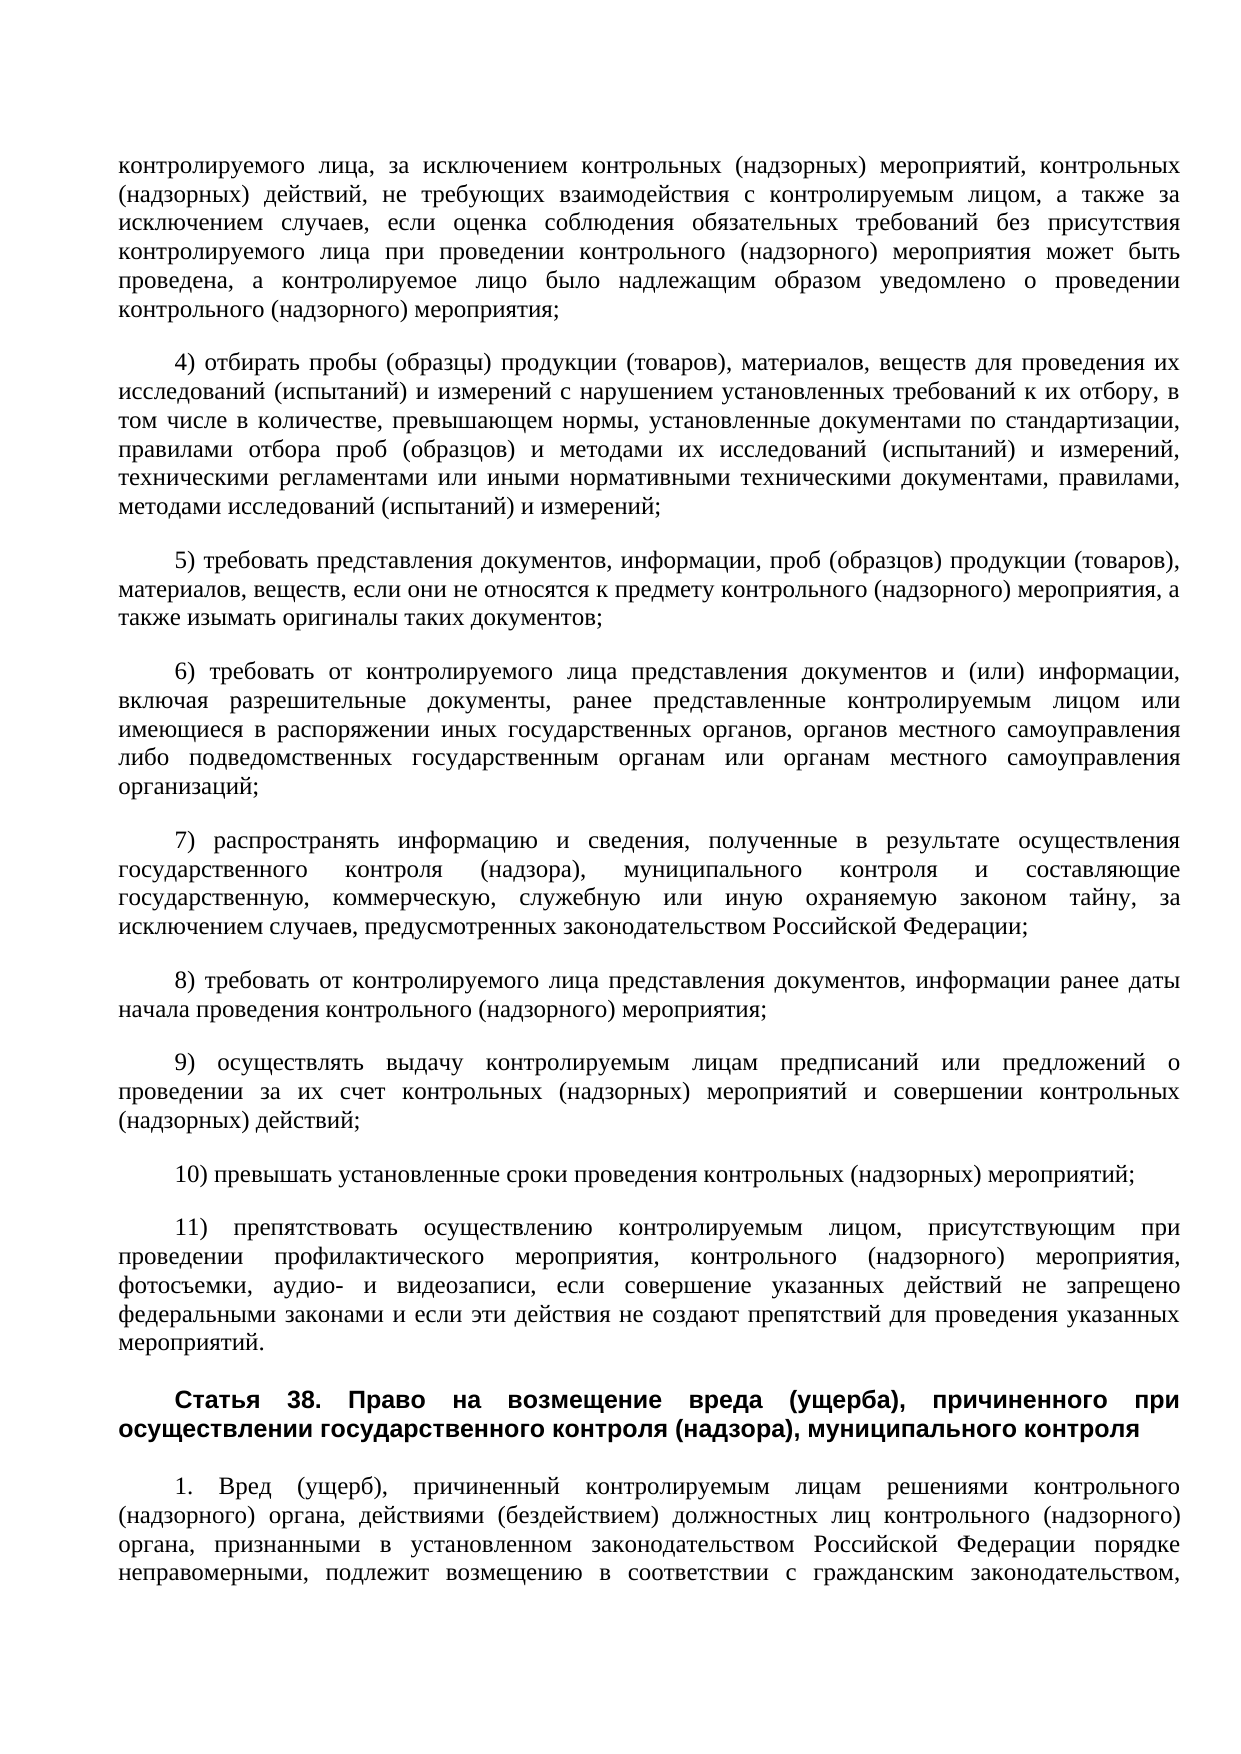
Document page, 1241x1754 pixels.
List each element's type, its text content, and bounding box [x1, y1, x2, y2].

text 7) распространять информацию и сведения, полученные в результате осуществления государственного контроля (надзора), муниципального контроля и составляющие государственную, коммерческую, служебную или иную охраняемую законом тайну, за исключением случаев, предусмотренных законодательством Российской Федерации; [118, 825, 1181, 940]
text 5) требовать представления документов, информации, проб (образцов) продукции (товаров), материалов, веществ, если они не относятся к предмету контрольного (надзорного) мероприятия, а также изымать оригиналы таких документов; [118, 545, 1181, 631]
text 10) превышать установленные сроки проведения контрольных (надзорных) мероприятий; [118, 1159, 1181, 1187]
text 8) требовать от контролируемого лица представления документов, информации ранее даты начала проведения контрольного (надзорного) мероприятия; [118, 965, 1181, 1022]
text 6) требовать от контролируемого лица представления документов и (или) информации, включая разрешительные документы, ранее представленные контролируемым лицом или имеющиеся в распоряжении иных государственных органов, органов местного самоуправления либо подведомственных государственным органам или органам местного самоуправления организаций; [118, 656, 1181, 800]
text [118, 1471, 1181, 1586]
text 4) отбирать пробы (образцы) продукции (товаров), материалов, веществ для проведения их исследований (испытаний) и измерений с нарушением установленных требований к их отбору, в том числе в количестве, превышающем нормы, установленные документами по стандартизации, правилами отбора проб (образцов) и методами их исследований (испытаний) и измерений, техническими регламентами или иными нормативными техническими документами, правилами, методами исследований (испытаний) и измерений; [118, 347, 1181, 520]
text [118, 150, 1181, 322]
title Статья 38. Право на возмещение вреда (ущерба), причиненного при осуществлении государственного контроля (надзора), муниципального контроля [118, 1385, 1181, 1442]
text 9) осуществлять выдачу контролируемым лицам предписаний или предложений о проведении за их счет контрольных (надзорных) мероприятий и совершении контрольных (надзорных) действий; [118, 1047, 1181, 1134]
text 11) препятствовать осуществлению контролируемым лицом, присутствующим при проведении профилактического мероприятия, контрольного (надзорного) мероприятия, фотосъемки, аудио- и видеозаписи, если совершение указанных действий не запрещено федеральными законами и если эти действия не создают препятствий для проведения указанных мероприятий. [118, 1212, 1181, 1356]
